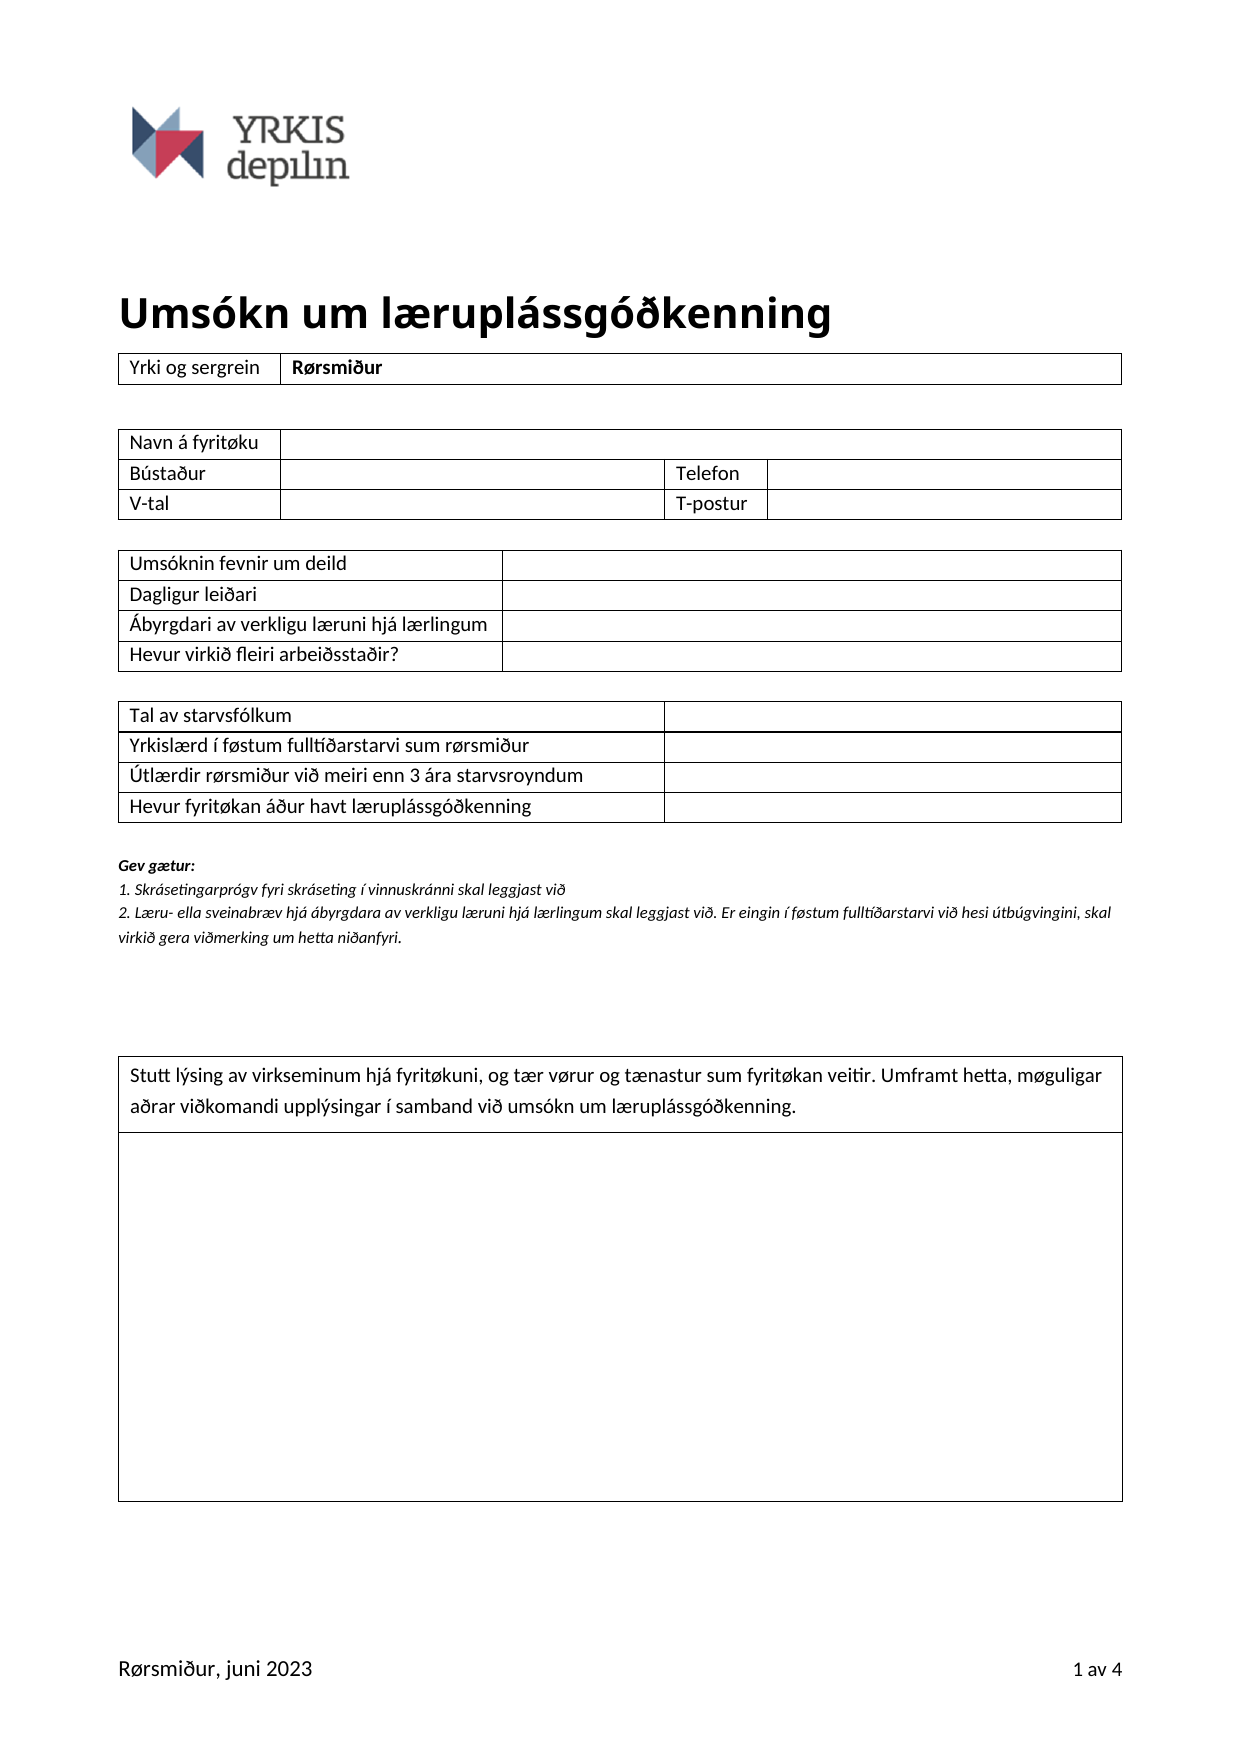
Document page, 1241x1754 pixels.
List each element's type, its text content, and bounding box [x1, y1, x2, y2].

table_cell [503, 642, 1121, 671]
table_header Stutt lýsing av virkseminum hjá fyritøkuni, og tær vørur og tænastur sum fyritøkan veitir. Umframt hetta, møguligar aðrar viðkomandi upplýsingar í samband við umsókn um læruplássgóðkenning. [119, 1057, 1122, 1132]
text 1. Skrásetingarprógv fyri skráseting í vinnuskránni skal leggjast við [118, 879, 1122, 899]
picture [118, 83, 363, 206]
table_cell Yrkislærd í føstum fulltíðarstarvi sum rørsmiður [119, 733, 664, 762]
table_cell [665, 763, 1121, 792]
text Gev gætur: [118, 856, 1122, 876]
table_cell [281, 460, 664, 489]
table_header Rørsmiður [281, 354, 1121, 384]
table_cell [665, 793, 1121, 822]
table_cell [768, 460, 1121, 489]
table_header Navn á fyritøku [119, 430, 280, 459]
table_cell [665, 733, 1121, 762]
table_header Tal av starvsfólkum [119, 702, 664, 731]
table_cell Ábyrgdari av verkligu læruni hjá lærlingum [119, 611, 502, 641]
table_cell V-tal [119, 490, 280, 519]
table_cell Telefon [665, 460, 767, 489]
table_cell Dagligur leiðari [119, 581, 502, 610]
table_cell Útlærdir rørsmiður við meiri enn 3 ára starvsroyndum [119, 763, 664, 792]
table_header [503, 551, 1121, 580]
subtitle Umsókn um læruplássgóðkenning [118, 284, 1092, 341]
table_cell Hevur fyritøkan áður havt læruplássgóðkenning [119, 793, 664, 822]
table_cell [503, 581, 1121, 610]
table_cell [119, 1133, 1122, 1501]
table_cell [281, 490, 664, 519]
table_header [665, 702, 1121, 731]
table_cell [503, 611, 1121, 641]
table_cell T-postur [665, 490, 767, 519]
table_cell [768, 490, 1121, 519]
table_cell Hevur virkið fleiri arbeiðsstaðir? [119, 642, 502, 671]
table_header Umsóknin fevnir um deild [119, 551, 502, 580]
table_cell Bústaður [119, 460, 280, 489]
table_header [281, 430, 1121, 459]
table_header Yrki og sergrein [119, 354, 280, 384]
text 2. Læru- ella sveinabræv hjá ábyrgdara av verkligu læruni hjá lærlingum skal leggjast við. Er eingin í føstum fulltíðarstarvi við hesi útbúgvingini, skal virkið gera viðmerking um hetta niðanfyri. [118, 902, 1122, 948]
